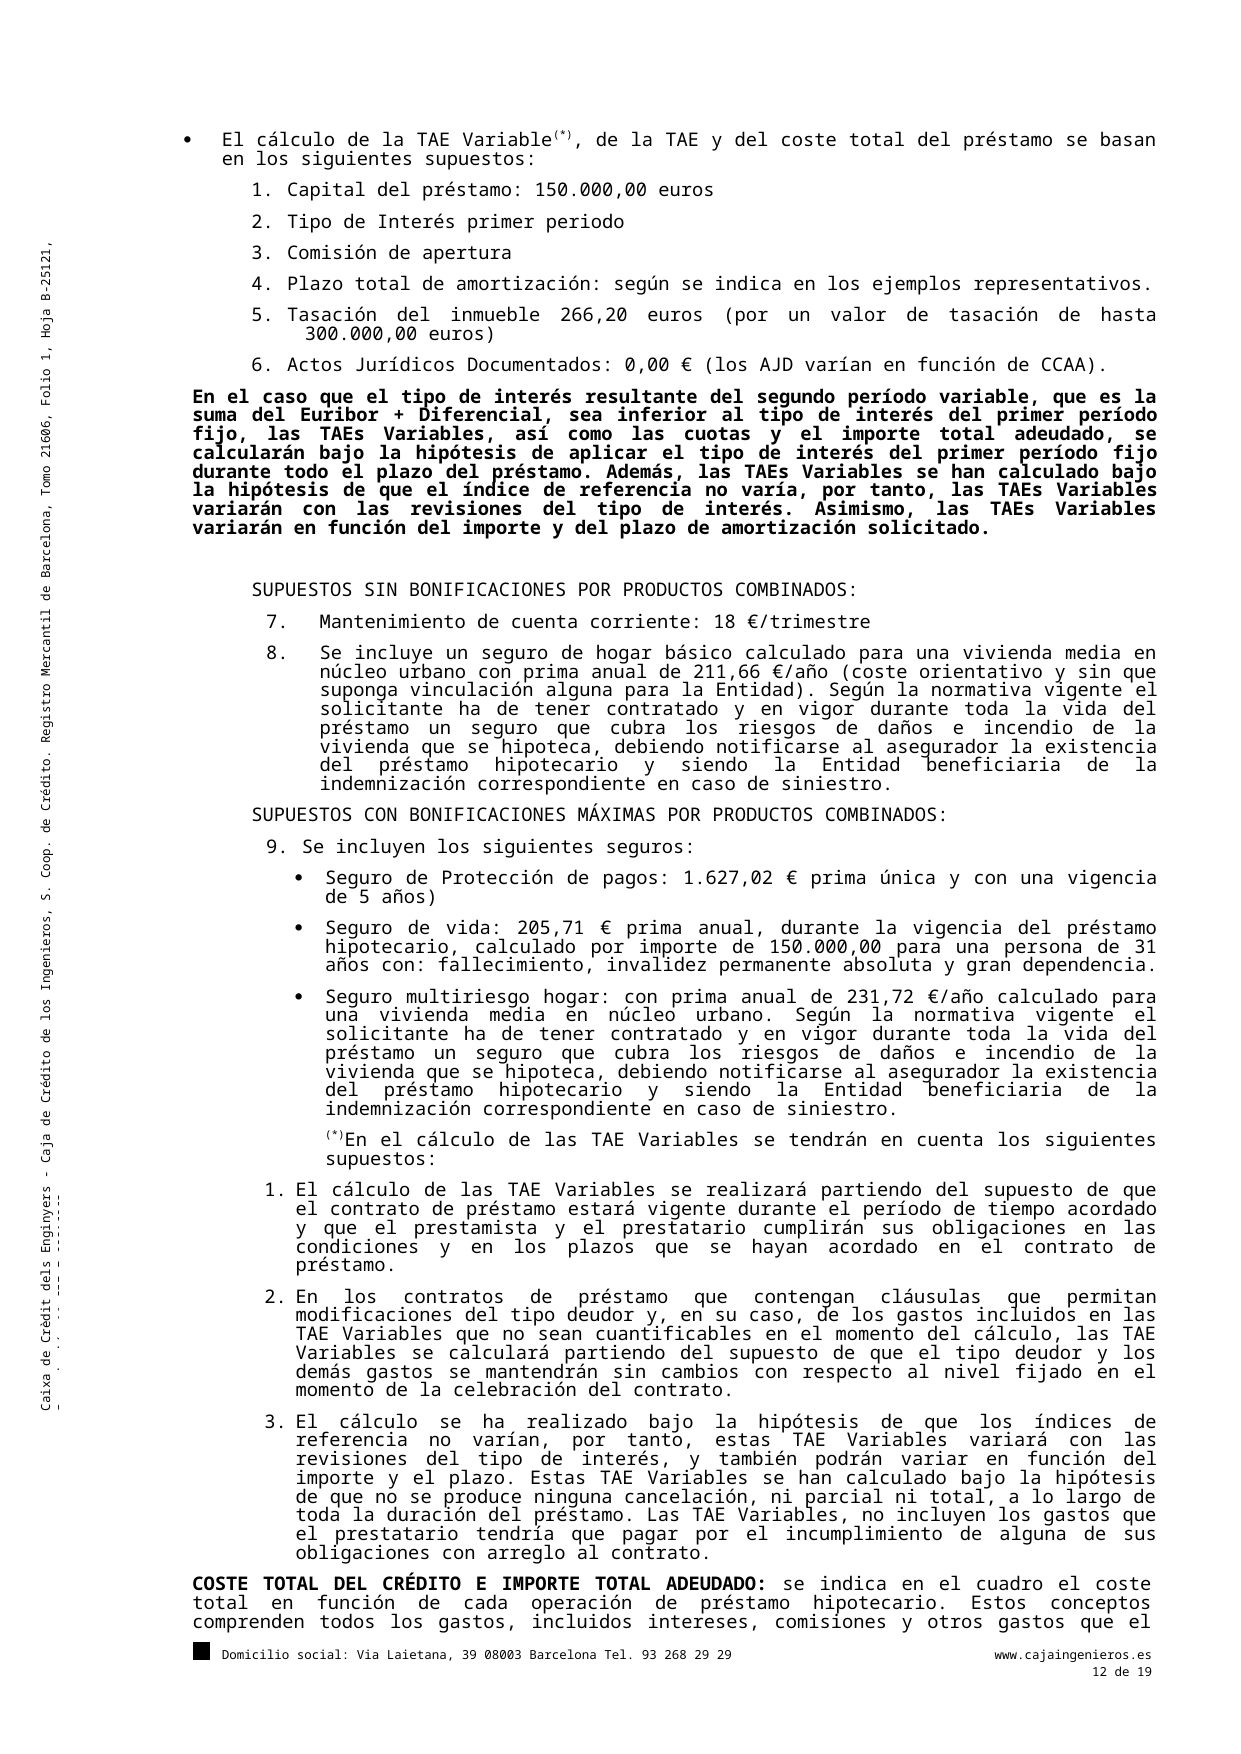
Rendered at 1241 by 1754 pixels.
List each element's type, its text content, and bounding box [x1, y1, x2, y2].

list Tipo de Interés primer periodo [251, 213, 1158, 232]
list Seguro multiriesgo hogar: con prima anual de 231,72 €/año calculado para una vivienda media en núcleo urbano. Según la normativa vigente el solicitante ha de tener contratado y en vigor durante toda la vida del préstamo un seguro que cubra los riesgos de daños e incendio de la vivienda que se hipoteca, debiendo notificarse al asegurador la existencia del préstamo hipotecario y siendo la Entidad beneficiaria de la indemnización correspondiente en caso de siniestro. [295, 988, 1157, 1119]
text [192, 1576, 1152, 1632]
list Tasación del inmueble 266,20 euros (por un valor de tasación de hasta 300.000,00 euros) [251, 307, 1158, 344]
list Se incluye un seguro de hogar básico calculado para una vivienda media en núcleo urbano con prima anual de 211,66 €/año (coste orientativo y sin que suponga vinculación alguna para la Entidad). Según la normativa vigente el solicitante ha de tener contratado y en vigor durante toda la vida del préstamo un seguro que cubra los riesgos de daños e incendio de la vivienda que se hipoteca, debiendo notificarse al asegurador la existencia del préstamo hipotecario y siendo la Entidad beneficiaria de la indemnización correspondiente en caso de siniestro. [266, 644, 1158, 794]
text (*)En el cálculo de las TAE Variables se tendrán en cuenta los siguientes supuestos: [325, 1132, 1157, 1169]
list Plazo total de amortización: según se indica en los ejemplos representativos. [251, 276, 1158, 294]
text En el caso que el tipo de interés resultante del segundo período variable, que es la suma del Euribor + Diferencial, sea inferior al tipo de interés del primer período fijo, las TAEs Variables, así como las cuotas y el importe total adeudado, se calcularán bajo la hipótesis de aplicar el tipo de interés del primer período fijo durante todo el plazo del préstamo. Además, las TAEs Variables se han calculado bajo la hipótesis de que el índice de referencia no varía, por tanto, las TAEs Variables variarán con las revisiones del tipo de interés. Asimismo, las TAEs Variables variarán en función del importe y del plazo de amortización solicitado. [192, 388, 1158, 538]
list Seguro de Protección de pagos: 1.627,02 € prima única y con una vigencia de 5 años) [295, 869, 1158, 907]
text SUPUESTOS SIN BONIFICACIONES POR PRODUCTOS COMBINADOS: [251, 582, 1158, 601]
picture [193, 1642, 210, 1660]
list Actos Jurídicos Documentados: 0,00 € (los AJD varían en función de CCAA). [251, 357, 1158, 376]
list En los contratos de préstamo que contengan cláusulas que permitan modificaciones del tipo deudor y, en su caso, de los gastos incluidos en las TAE Variables que no sean cuantificables en el momento del cálculo, las TAE Variables se calculará partiendo del supuesto de que el tipo deudor y los demás gastos se mantendrán sin cambios con respecto al nivel fijado en el momento de la celebración del contrato. [264, 1288, 1157, 1401]
list El cálculo de las TAE Variables se realizará partiendo del supuesto de que el contrato de préstamo estará vigente durante el período de tiempo acordado y que el prestamista y el prestatario cumplirán sus obligaciones en las condiciones y en los plazos que se hayan acordado en el contrato de préstamo. [264, 1182, 1157, 1276]
list Se incluyen los siguientes seguros: [266, 838, 1158, 857]
text SUPUESTOS CON BONIFICACIONES MÁXIMAS POR PRODUCTOS COMBINADOS: [251, 807, 1158, 826]
list Mantenimiento de cuenta corriente: 18 €/trimestre [266, 613, 1158, 632]
list Seguro de vida: 205,71 € prima anual, durante la vigencia del préstamo hipotecario, calculado por importe de 150.000,00 para una persona de 31 años con: fallecimiento, invalidez permanente absoluta y gran dependencia. [295, 919, 1158, 976]
list El cálculo se ha realizado bajo la hipótesis de que los índices de referencia no varían, por tanto, estas TAE Variables variará con las revisiones del tipo de interés, y también podrán variar en función del importe y el plazo. Estas TAE Variables se han calculado bajo la hipótesis de que no se produce ninguna cancelación, ni parcial ni total, a lo largo de toda la duración del préstamo. Las TAE Variables, no incluyen los gastos que el prestatario tendría que pagar por el incumplimiento de alguna de sus obligaciones con arreglo al contrato. [264, 1413, 1157, 1563]
list Capital del préstamo: 150.000,00 euros [251, 182, 1158, 201]
list El cálculo de la TAE Variable(*), de la TAE y del coste total del préstamo se basan en los siguientes supuestos: [184, 132, 1157, 169]
list Comisión de apertura [251, 244, 1158, 263]
